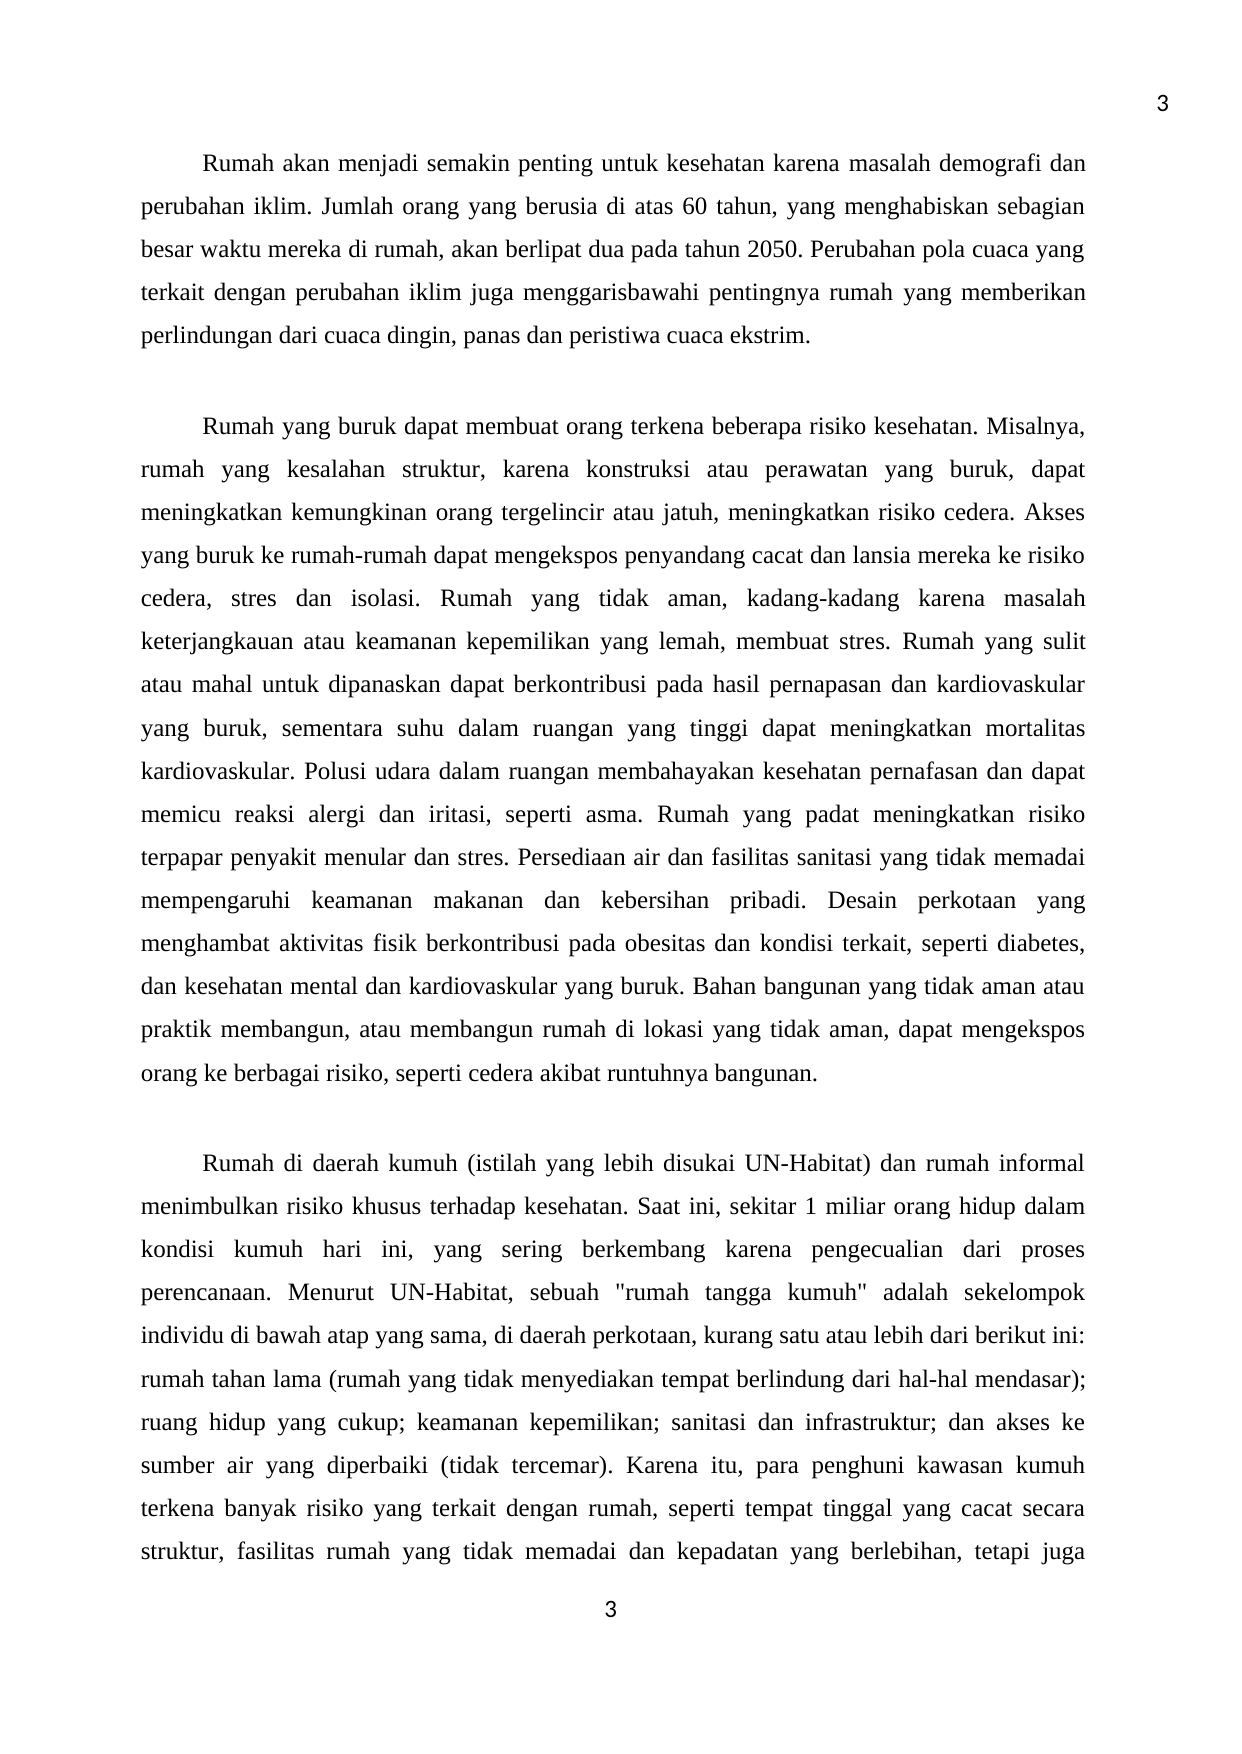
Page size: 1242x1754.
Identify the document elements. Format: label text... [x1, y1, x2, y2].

text Rumah akan menjadi semakin penting untuk kesehatan karena masalah demografi dan perubahan iklim. Jumlah orang yang berusia di atas 60 tahun, yang menghabiskan sebagian besar waktu mereka di rumah, akan berlipat dua pada tahun 2050. Perubahan pola cuaca yang terkait dengan perubahan iklim juga menggarisbawahi pentingnya rumah yang memberikan perlindungan dari cuaca dingin, panas dan peristiwa cuaca ekstrim. [141, 148, 1086, 349]
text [141, 1148, 1086, 1565]
text Rumah yang buruk dapat membuat orang terkena beberapa risiko kesehatan. Misalnya, rumah yang kesalahan struktur, karena konstruksi atau perawatan yang buruk, dapat meningkatkan kemungkinan orang tergelincir atau jatuh, meningkatkan risiko cedera. Akses yang buruk ke rumah-rumah dapat mengekspos penyandang cacat dan lansia mereka ke risiko cedera, stres dan isolasi. Rumah yang tidak aman, kadang-kadang karena masalah keterjangkauan atau keamanan kepemilikan yang lemah, membuat stres. Rumah yang sulit atau mahal untuk dipanaskan dapat berkontribusi pada hasil pernapasan dan kardiovaskular yang buruk, sementara suhu dalam ruangan yang tinggi dapat meningkatkan mortalitas kardiovaskular. Polusi udara dalam ruangan membahayakan kesehatan pernafasan dan dapat memicu reaksi alergi dan iritasi, seperti asma. Rumah yang padat meningkatkan risiko terpapar penyakit menular dan stres. Persediaan air dan fasilitas sanitasi yang tidak memadai mempengaruhi keamanan makanan dan kebersihan pribadi. Desain perkotaan yang menghambat aktivitas fisik berkontribusi pada obesitas dan kondisi terkait, seperti diabetes, dan kesehatan mental dan kardiovaskular yang buruk. Bahan bangunan yang tidak aman atau praktik membangun, atau membangun rumah di lokasi yang tidak aman, dapat mengekspos orang ke berbagai risiko, seperti cedera akibat runtuhnya bangunan. [141, 411, 1086, 1086]
